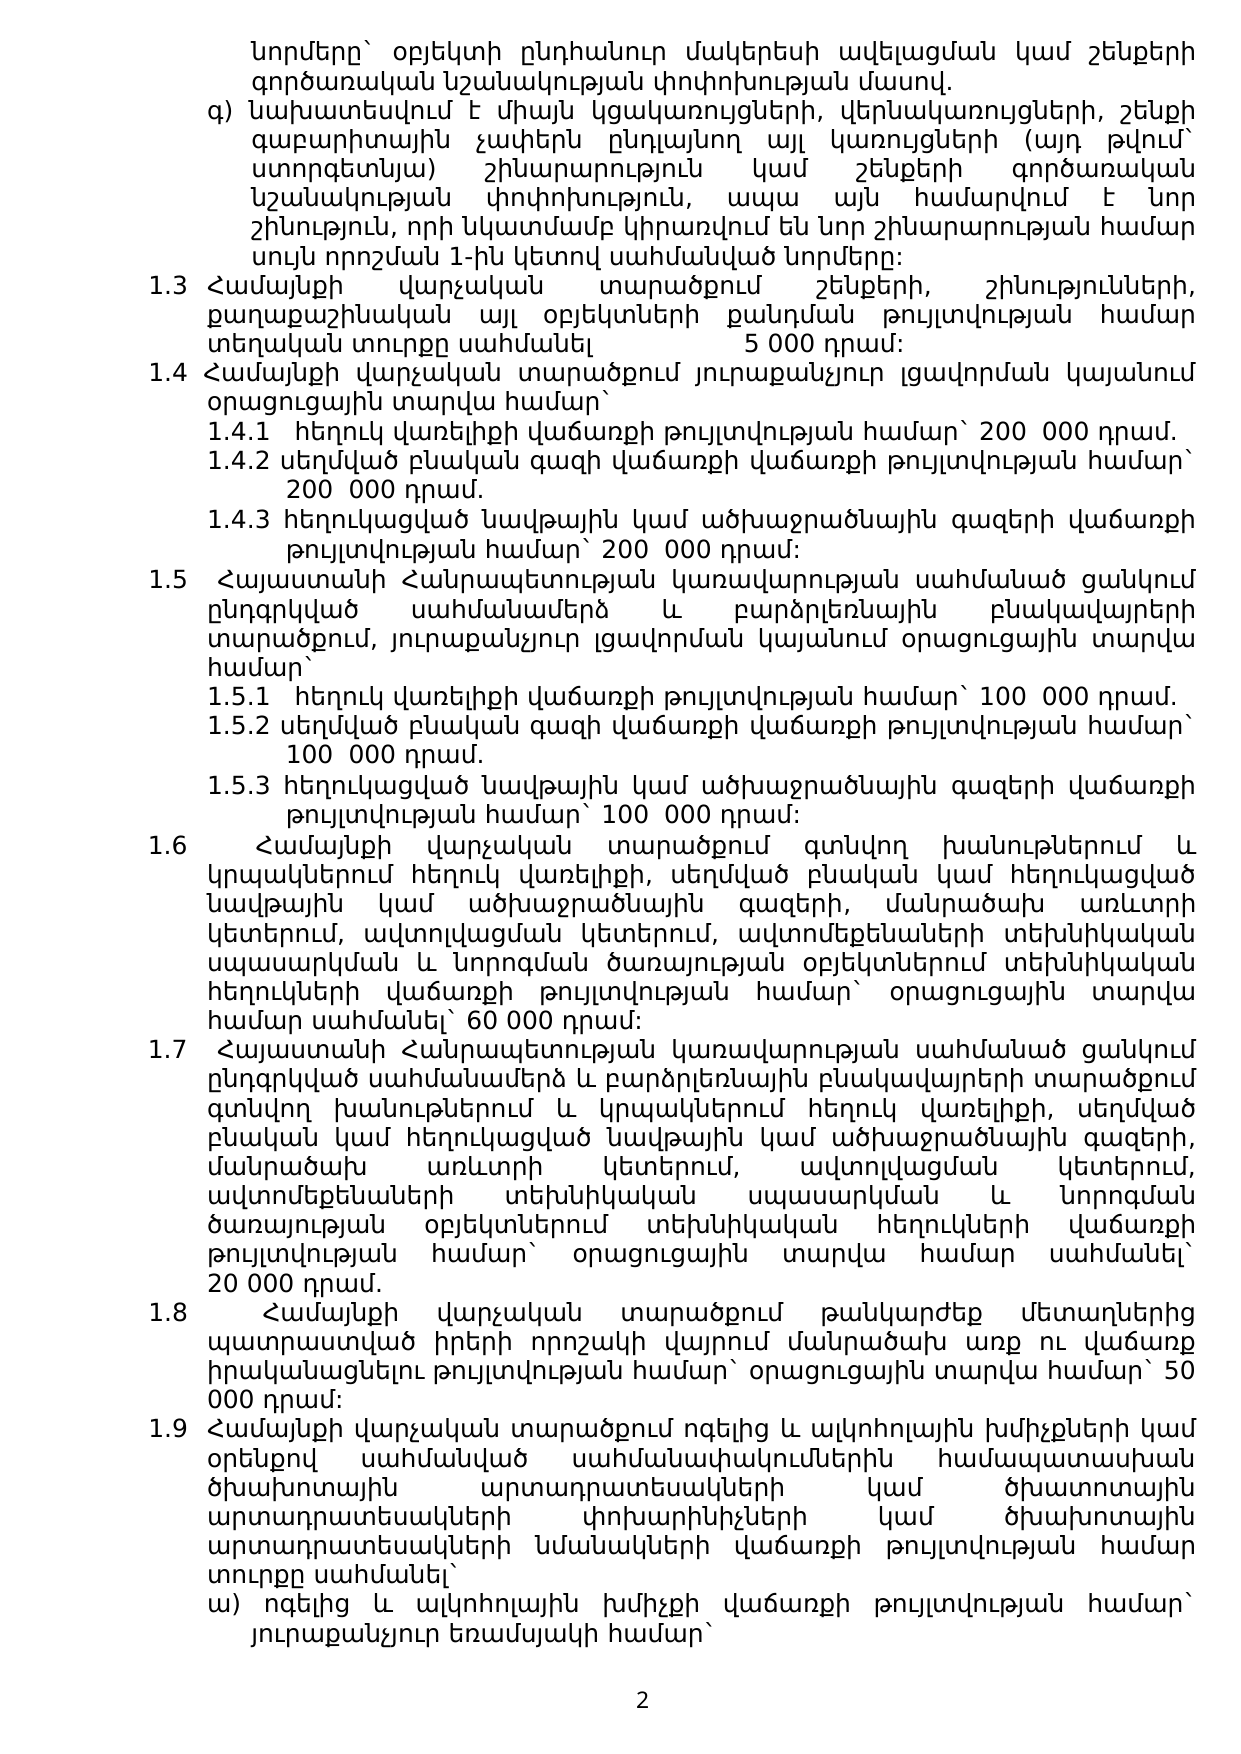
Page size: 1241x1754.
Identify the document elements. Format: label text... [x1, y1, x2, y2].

text 1.5.1 հեղուկ վառելիքի վաճառքի թույլտվության համար` 100 000 դրամ. [207, 682, 1196, 711]
text գ) նախատեսվում է միայն կցակառույցների, վերնակառույցների, շենքի գաբարիտային չափերն ընդլայնող այլ կառույցների (այդ թվում` ստորգետնյա) շինարարություն կամ շենքերի գործառական նշանակության փոփոխություն, ապա այն համարվում է նոր շինություն, որի նկատմամբ կիրառվում են նոր շինարարության համար սույն որոշման 1-ին կետով սահմանված նորմերը: [207, 96, 1196, 271]
text 1.4.1 հեղուկ վառելիքի վաճառքի թույլտվության համար` 200 000 դրամ. [207, 417, 1196, 446]
text 1.7 Հայաստանի Հանրապետության կառավարության սահմանած ցանկում ընդգրկված սահմանամերձ և բարձրլեռնային բնակավայրերի տարածքում գտնվող խանութներում և կրպակներում հեղուկ վառելիքի, սեղմված բնական կամ հեղուկացված նավթային կամ ածխաջրածնային գազերի, մանրածախ առևտրի կետերում, ավտոլվացման կետերում, ավտոմեքենաների տեխնիկական սպասարկման և նորոգման ծառայության օբյեկտներում տեխնիկական հեղուկների վաճառքի թույլտվության համար` օրացուցային տարվա համար սահմանել` 20 000 դրամ. [148, 1035, 1196, 1298]
text 1.5 Հայաստանի Հանրապետության կառավարության սահմանած ցանկում ընդգրկված սահմանամերձ և բարձրլեռնային բնակավայրերի տարածքում, յուրաքանչյուր լցավորման կայանում օրացուցային տարվա համար` [148, 566, 1196, 682]
text 1.5.3 հեղուկացված նավթային կամ ածխաջրածնային գազերի վաճառքի թույլտվության համար` 100 000 դրամ: [207, 771, 1196, 831]
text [207, 37, 1196, 96]
text 1.9 Համայնքի վարչական տարածքում ոգելից և ալկոհոլային խմիչքների կամ օրենքով սահմանված սահմանափակումներին համապատասխան ծխախոտային արտադրատեսակների կամ ծխատոտային արտադրատեսակների փոխարինիչների կամ ծխախոտային արտադրատեսակների նմանակների վաճառքի թույլտվության համար տուրքը սահմանել` [148, 1414, 1196, 1589]
text 1.6 Համայնքի վարչական տարածքում գտնվող խանութներում և կրպակներում հեղուկ վառելիքի, սեղմված բնական կամ հեղուկացված նավթային կամ ածխաջրածնային գազերի, մանրածախ առևտրի կետերում, ավտոլվացման կետերում, ավտոմեքենաների տեխնիկական սպասարկման և նորոգման ծառայության օբյեկտներում տեխնիկական հեղուկների վաճառքի թույլտվության համար` օրացուցային տարվա համար սահմանել` 60 000 դրամ: [148, 831, 1196, 1035]
text 1.3 Համայնքի վարչական տարածքում շենքերի, շինությունների, քաղաքաշինական այլ օբյեկտների քանդման թույլտվության համար տեղական տուրքը սահմանել 5 000 դրամ: [148, 271, 1196, 358]
text ա) ոգելից և ալկոհոլային խմիչքի վաճառքի թույլտվության համար` յուրաքանչյուր եռամսյակի համար` [207, 1589, 1196, 1648]
text 1.4.2 սեղմված բնական գազի վաճառքի վաճառքի թույլտվության համար` 200 000 դրամ. [207, 446, 1196, 506]
text 1.4.3 հեղուկացված նավթային կամ ածխաջրածնային գազերի վաճառքի թույլտվության համար` 200 000 դրամ: [207, 506, 1196, 566]
text 1.8 Համայնքի վարչական տարածքում թանկարժեք մետաղներից պատրաստված իրերի որոշակի վայրում մանրածախ առք ու վաճառք իրականացնելու թույլտվության համար` օրացուցային տարվա համար` 50 000 դրամ: [148, 1298, 1196, 1414]
text 1.4 Համայնքի վարչական տարածքում յուրաքանչյուր լցավորման կայանում օրացուցային տարվա համար` [148, 358, 1196, 417]
text 1.5.2 սեղմված բնական գազի վաճառքի վաճառքի թույլտվության համար` 100 000 դրամ. [207, 711, 1196, 771]
